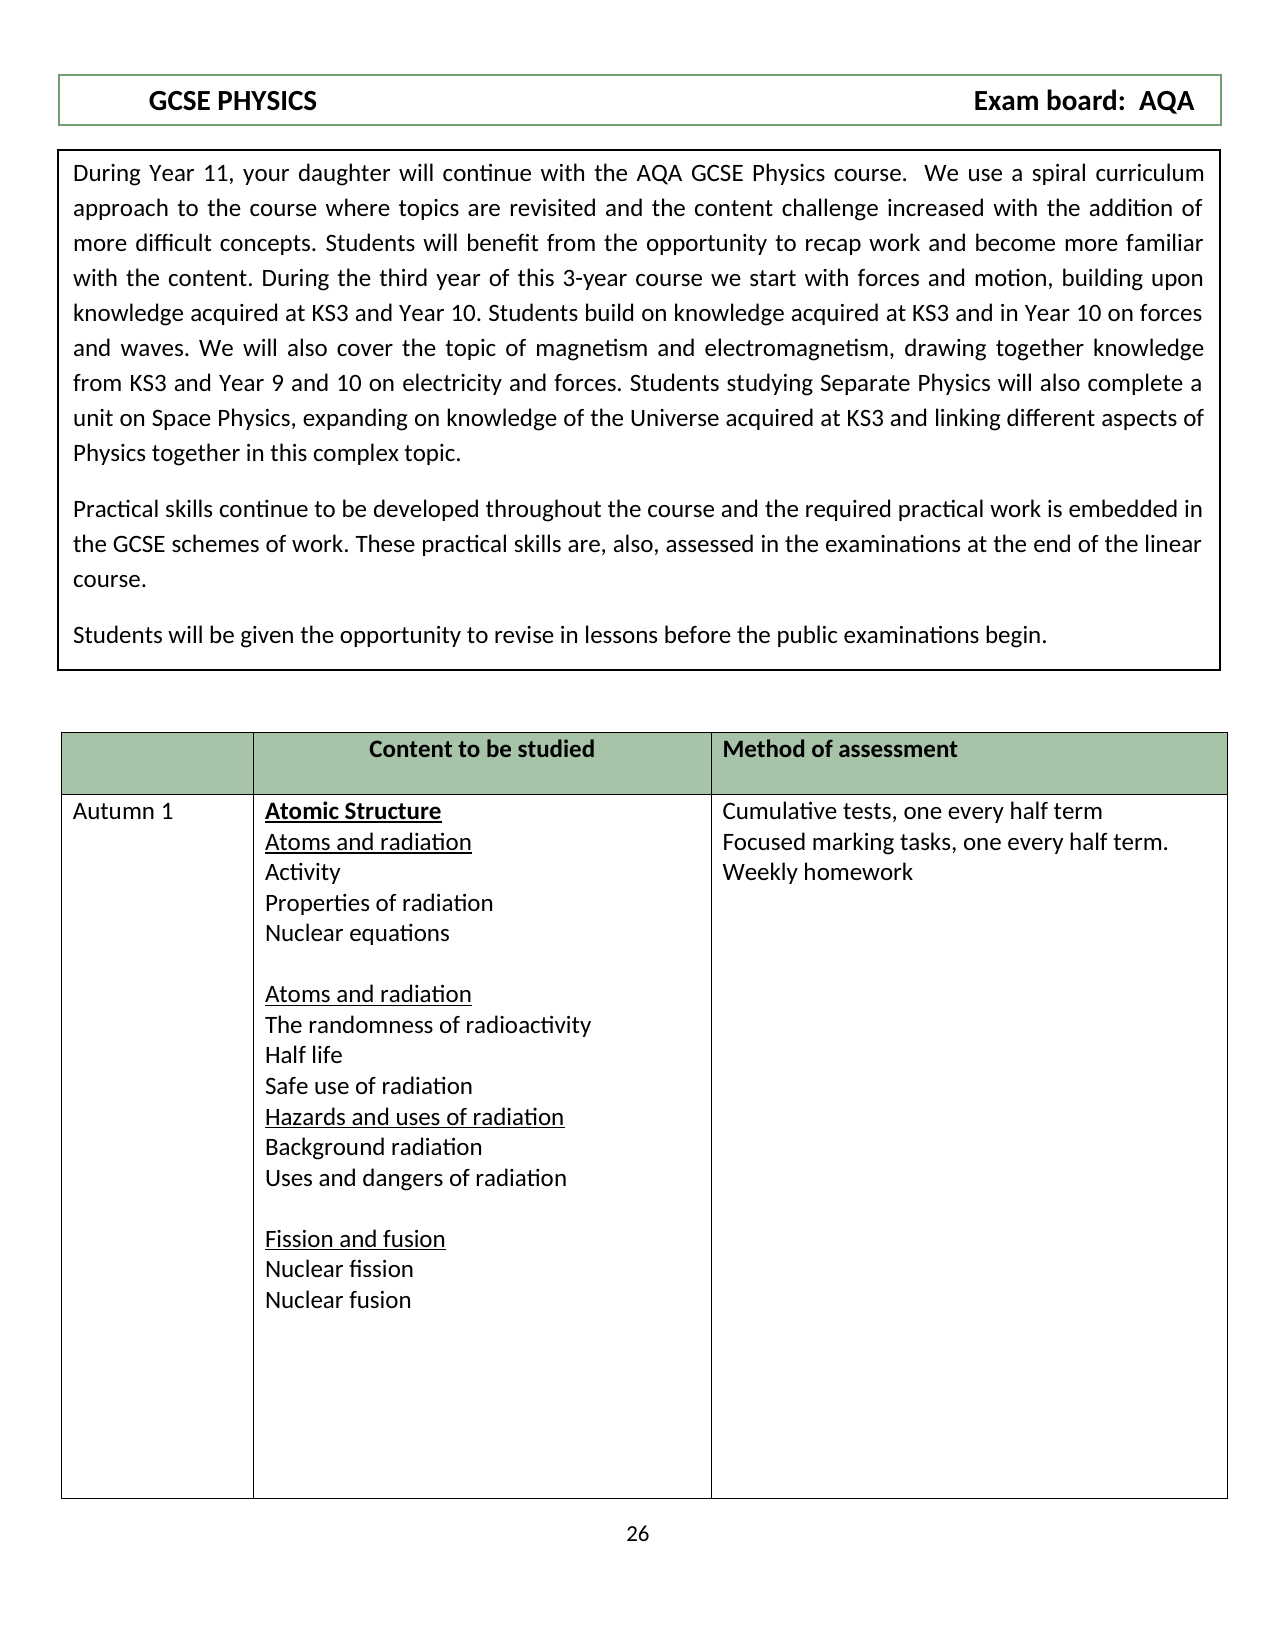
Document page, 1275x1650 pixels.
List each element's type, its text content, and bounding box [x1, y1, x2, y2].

table_cell Autumn 1 [62, 795, 253, 1497]
table_header Method of assessment [712, 733, 1227, 794]
table_cell Atomic Structure Atoms and radiation Activity Properties of radiation Nuclear equations Atoms and radiation The randomness of radioactivity Half life Safe use of radiation Hazards and uses of radiation Background radiation Uses and dangers of radiation Fission and fusion Nuclear fission Nuclear fusion [254, 795, 711, 1497]
table_header Content to be studied [254, 733, 711, 794]
table_header [62, 733, 253, 794]
table_cell Cumulative tests, one every half term Focused marking tasks, one every half term. Weekly homework [712, 795, 1227, 1497]
